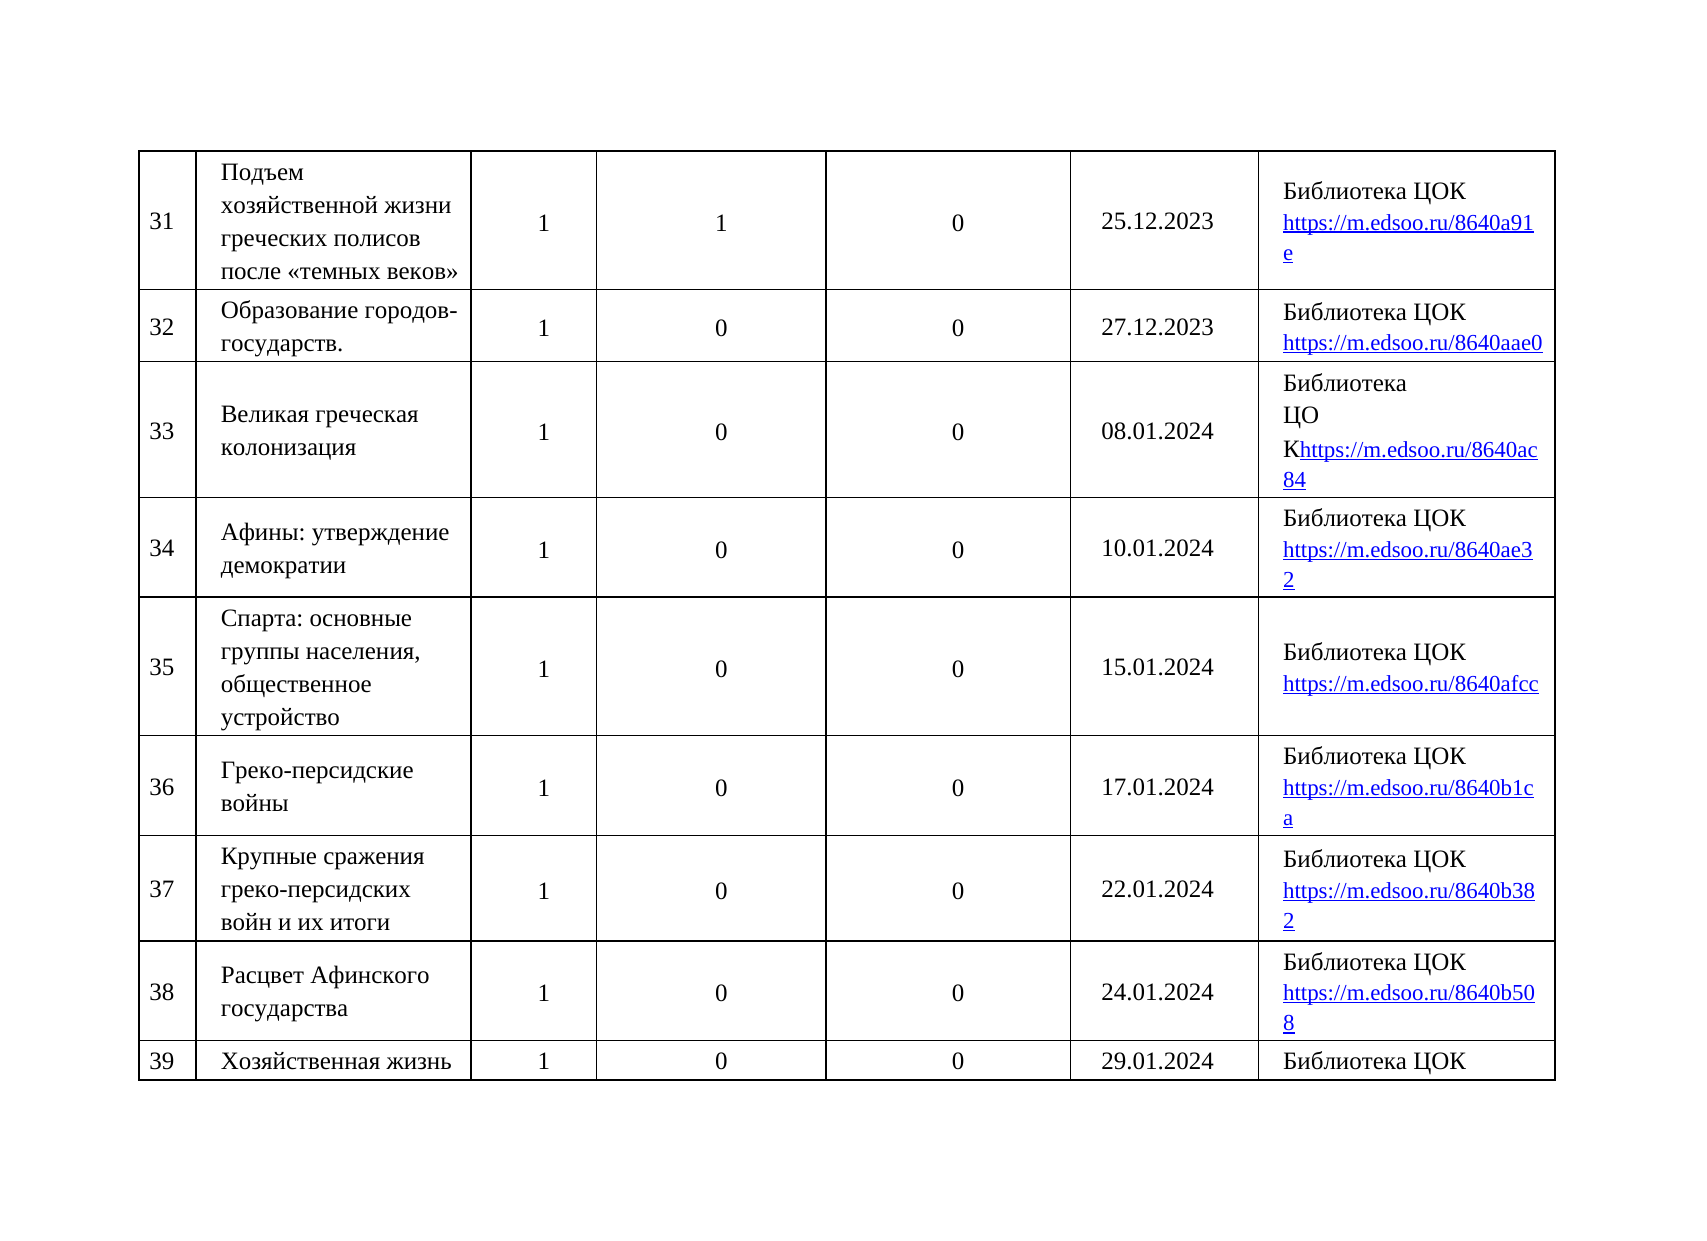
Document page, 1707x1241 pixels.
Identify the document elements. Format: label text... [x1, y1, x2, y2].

table_cell 15.01.2024 [1071, 598, 1258, 735]
table_cell 31 [140, 152, 195, 288]
table_cell 39 [140, 1041, 195, 1079]
table_cell 0 [597, 736, 825, 834]
table_cell 1 [472, 942, 596, 1040]
table_cell Библиотека ЦОК https://m.edsoo.ru/8640ae32 [1259, 498, 1554, 596]
table_cell Образование городов-государств. [197, 290, 470, 361]
table_cell 38 [140, 942, 195, 1040]
table_cell 22.01.2024 [1071, 836, 1258, 940]
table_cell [197, 1041, 470, 1079]
table_cell 0 [827, 736, 1070, 834]
table_cell 0 [827, 290, 1070, 361]
table_cell Библиотека ЦОКhttps://m.edsoo.ru/8640ac84 [1259, 362, 1554, 496]
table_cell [1259, 1041, 1554, 1079]
table_cell 25.12.2023 [1071, 152, 1258, 288]
table_cell Библиотека ЦОК https://m.edsoo.ru/8640aae0 [1259, 290, 1554, 361]
table_cell 0 [597, 1041, 825, 1079]
table_cell 37 [140, 836, 195, 940]
table_cell 0 [827, 598, 1070, 735]
table_cell 0 [827, 1041, 1070, 1079]
table_cell 0 [827, 836, 1070, 940]
table_cell 08.01.2024 [1071, 362, 1258, 496]
table_cell 1 [472, 362, 596, 496]
table_cell Крупные сражения греко-персидских войн и их итоги [197, 836, 470, 940]
table_cell Спарта: основные группы населения, общественное устройство [197, 598, 470, 735]
table_cell 1 [472, 152, 596, 288]
table_cell 35 [140, 598, 195, 735]
table_cell Библиотека ЦОК https://m.edsoo.ru/8640a91e [1259, 152, 1554, 288]
table_cell 10.01.2024 [1071, 498, 1258, 596]
table_cell 0 [827, 152, 1070, 288]
table_cell 27.12.2023 [1071, 290, 1258, 361]
table_cell 29.01.2024 [1071, 1041, 1258, 1079]
table_cell 34 [140, 498, 195, 596]
table_cell 0 [827, 942, 1070, 1040]
table_cell Греко-персидские войны [197, 736, 470, 834]
table_cell Библиотека ЦОК https://m.edsoo.ru/8640afcc [1259, 598, 1554, 735]
table_cell Подъем хозяйственной жизни греческих полисов после «темных веков» [197, 152, 470, 288]
table_cell Библиотека ЦОК https://m.edsoo.ru/8640b508 [1259, 942, 1554, 1040]
table_cell 1 [472, 736, 596, 834]
table_cell 0 [597, 362, 825, 496]
table_cell 17.01.2024 [1071, 736, 1258, 834]
table_cell 0 [597, 942, 825, 1040]
table_cell 0 [597, 836, 825, 940]
table_cell 1 [472, 498, 596, 596]
table_cell 1 [472, 1041, 596, 1079]
table_cell 0 [827, 498, 1070, 596]
table_cell 0 [597, 498, 825, 596]
table_cell 0 [597, 290, 825, 361]
table_cell 1 [472, 598, 596, 735]
table_cell 1 [472, 290, 596, 361]
table_cell Великая греческая колонизация [197, 362, 470, 496]
table_cell 33 [140, 362, 195, 496]
table_cell Расцвет Афинского государства [197, 942, 470, 1040]
table_cell Библиотека ЦОК https://m.edsoo.ru/8640b382 [1259, 836, 1554, 940]
table_cell Афины: утверждение демократии [197, 498, 470, 596]
table_cell 24.01.2024 [1071, 942, 1258, 1040]
table_cell 0 [597, 598, 825, 735]
table_cell 36 [140, 736, 195, 834]
table_cell 1 [597, 152, 825, 288]
table_cell Библиотека ЦОК https://m.edsoo.ru/8640b1ca [1259, 736, 1554, 834]
table_cell 32 [140, 290, 195, 361]
table_cell 0 [827, 362, 1070, 496]
table_cell 1 [472, 836, 596, 940]
